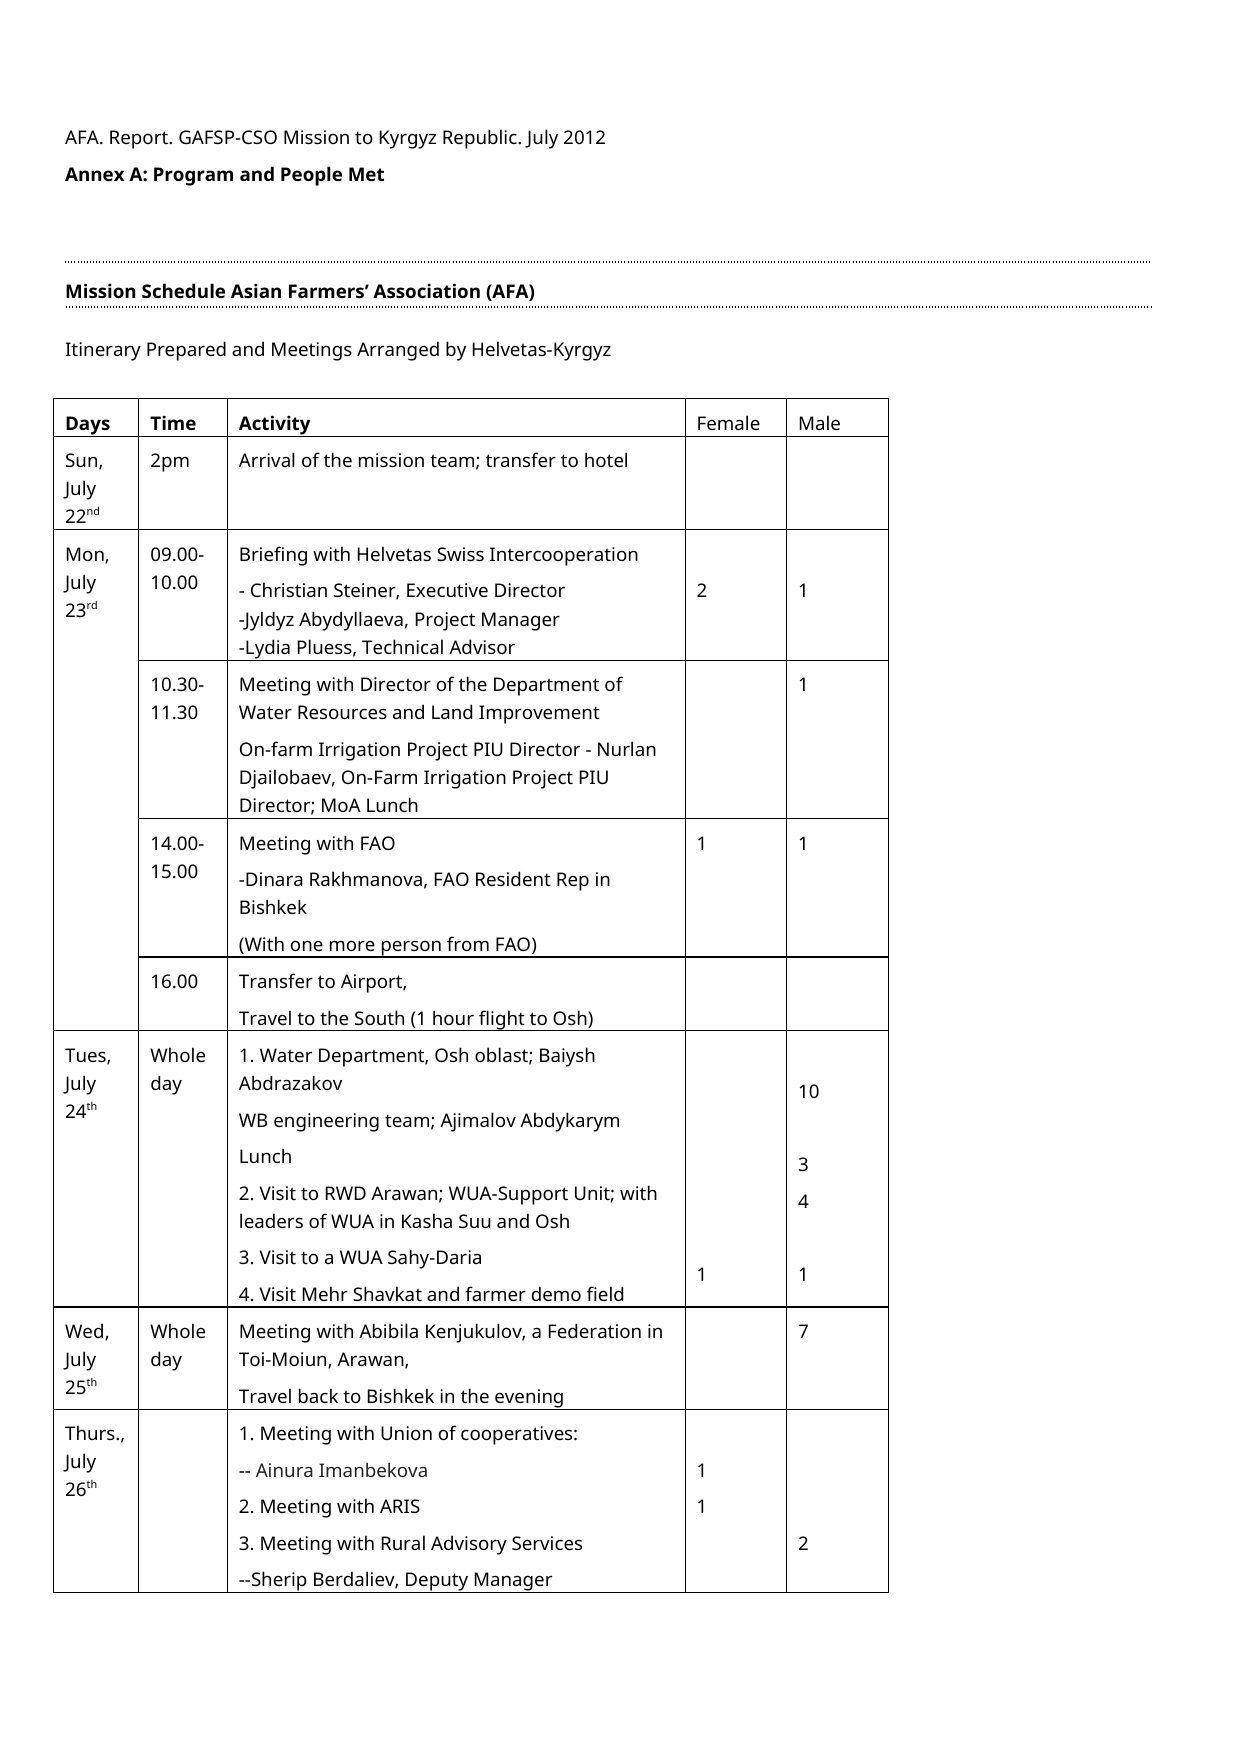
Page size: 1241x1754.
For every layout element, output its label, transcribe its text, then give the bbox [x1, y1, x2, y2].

table_cell [787, 437, 888, 529]
table_cell 14.00-15.00 [139, 819, 227, 956]
table_header Female [686, 399, 786, 436]
table_cell 10 3 4 1 [787, 1031, 888, 1306]
table_header Days [54, 399, 138, 436]
table_cell [686, 437, 786, 529]
table_header Time [139, 399, 227, 436]
table_cell 1 [787, 661, 888, 818]
table_cell Wed, July 25th [54, 1308, 138, 1408]
table_cell [787, 958, 888, 1030]
table_cell 16.00 [139, 958, 227, 1030]
table_header Activity [228, 399, 685, 436]
table_cell 2 1 [787, 1410, 888, 1592]
table_cell 1. Water Department, Osh oblast; Baiysh Abdrazakov WB engineering team; Ajimalov Abdykarym Lunch 2. Visit to RWD Arawan; WUA-Support Unit; with leaders of WUA in Kasha Suu and Osh 3. Visit to a WUA Sahy-Daria 4. Visit Mehr Shavkat and farmer demo field [228, 1031, 685, 1306]
text Itinerary Prepared and Meetings Arranged by Helvetas-Kyrgyz [65, 333, 1152, 362]
text Mission Schedule Asian Farmers’ Association (AFA) [65, 261, 1152, 308]
text AFA. Report. GAFSP-CSO Mission to Kyrgyz Republic. July 2012 [65, 94, 1152, 150]
table_cell Mon, July 23rd [54, 530, 138, 1030]
table_cell Arrival of the mission team; transfer to hotel [228, 437, 685, 529]
table_cell Meeting with Abibila Kenjukulov, a Federation in Toi-Moiun, Arawan, Travel back to Bishkek in the evening [228, 1308, 685, 1408]
table_cell Sun, July 22nd [54, 437, 138, 529]
table_cell 1 [787, 819, 888, 956]
table_cell 2pm [139, 437, 227, 529]
table_cell Thurs., July 26th [54, 1410, 138, 1592]
table_cell 1 [686, 819, 786, 956]
table_cell 7 [787, 1308, 888, 1408]
table_cell 10.30-11.30 [139, 661, 227, 818]
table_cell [228, 1410, 685, 1592]
table_cell [686, 958, 786, 1030]
table_cell Meeting with FAO -Dinara Rakhmanova, FAO Resident Rep in Bishkek (With one more person from FAO) [228, 819, 685, 956]
table_cell Meeting with Director of the Department of Water Resources and Land Improvement On-farm Irrigation Project PIU Director - Nurlan Djailobaev, On-Farm Irrigation Project PIU Director; MoA Lunch [228, 661, 685, 818]
table_header Male [787, 399, 888, 436]
table_cell Transfer to Airport, Travel to the South (1 hour flight to Osh) [228, 958, 685, 1030]
table_cell [686, 661, 786, 818]
table_cell [686, 1308, 786, 1408]
table_cell Tues, July 24th [54, 1031, 138, 1306]
table_cell Briefing with Helvetas Swiss Intercooperation - Christian Steiner, Executive Director -Jyldyz Abydyllaeva, Project Manager -Lydia Pluess, Technical Advisor [228, 530, 685, 659]
table_cell Whole day [139, 1031, 227, 1306]
table_cell 1 1 [686, 1410, 786, 1592]
table_cell [139, 1410, 227, 1592]
table_cell 1 [787, 530, 888, 659]
table_cell Whole day [139, 1308, 227, 1408]
table_cell 1 [686, 1031, 786, 1306]
table_cell 2 [686, 530, 786, 659]
text Annex A: Program and People Met [65, 158, 1152, 187]
table_cell 09.00- 10.00 [139, 530, 227, 659]
